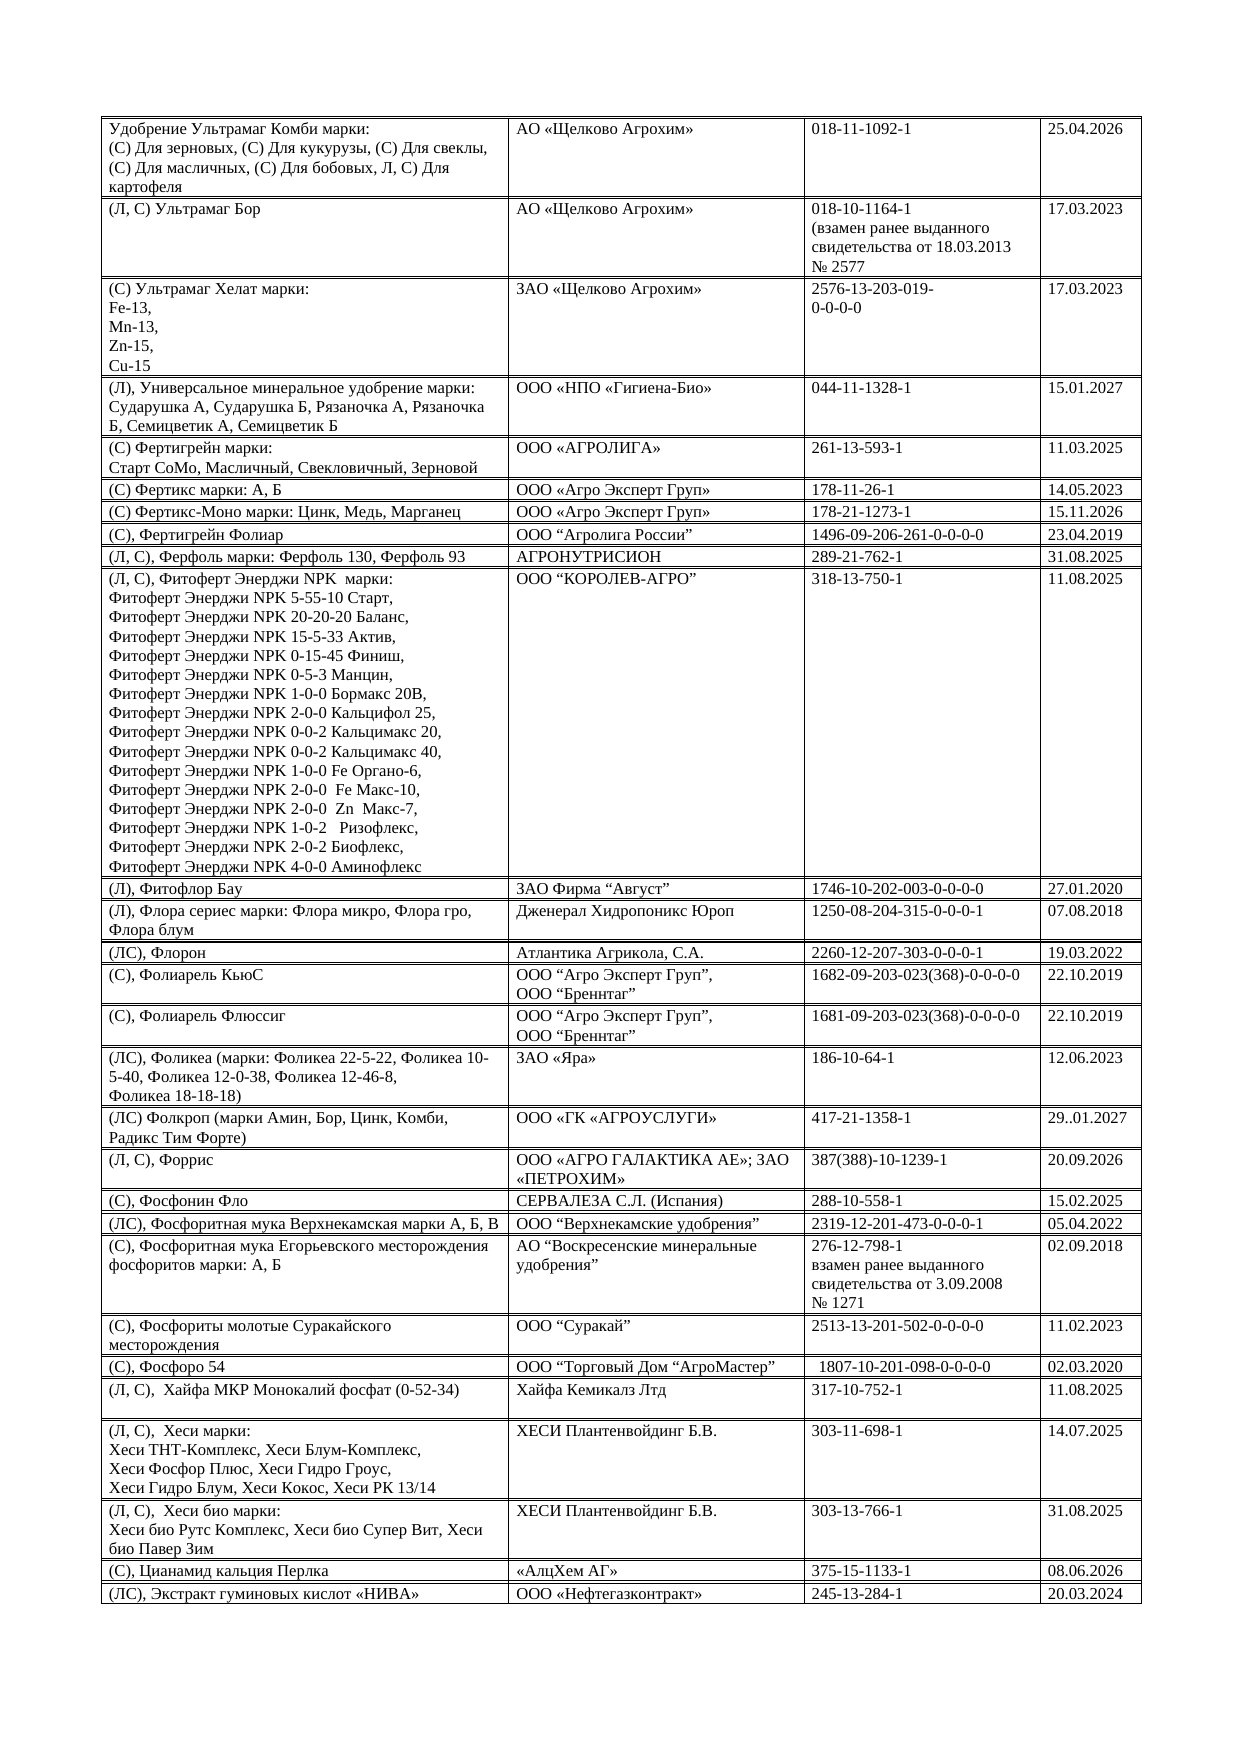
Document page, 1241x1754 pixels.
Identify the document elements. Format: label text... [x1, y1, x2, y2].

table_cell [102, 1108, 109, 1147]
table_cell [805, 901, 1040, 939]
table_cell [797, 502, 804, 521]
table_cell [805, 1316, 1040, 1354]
table_cell 25.04.2026 [1041, 119, 1141, 196]
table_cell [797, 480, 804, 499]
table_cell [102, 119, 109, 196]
table_cell 044-11-1328-1 [805, 378, 1040, 435]
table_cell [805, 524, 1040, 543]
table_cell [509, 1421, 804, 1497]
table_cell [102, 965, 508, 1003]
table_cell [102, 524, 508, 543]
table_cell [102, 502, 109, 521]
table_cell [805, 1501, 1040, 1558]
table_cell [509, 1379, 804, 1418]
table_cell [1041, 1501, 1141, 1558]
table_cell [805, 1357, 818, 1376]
table_cell ЗАО «Щелково Агрохим» [509, 279, 804, 374]
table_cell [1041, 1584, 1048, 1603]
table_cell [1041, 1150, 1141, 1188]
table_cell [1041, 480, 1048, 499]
table_cell 261-13-593-1 [805, 438, 1040, 477]
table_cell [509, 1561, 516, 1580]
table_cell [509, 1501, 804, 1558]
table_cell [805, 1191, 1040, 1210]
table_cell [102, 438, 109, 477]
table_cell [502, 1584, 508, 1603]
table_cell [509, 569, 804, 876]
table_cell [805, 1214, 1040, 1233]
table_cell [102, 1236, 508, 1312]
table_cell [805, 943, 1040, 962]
table_cell 2576-13-203-019- 0-0-0-0 [805, 279, 1040, 374]
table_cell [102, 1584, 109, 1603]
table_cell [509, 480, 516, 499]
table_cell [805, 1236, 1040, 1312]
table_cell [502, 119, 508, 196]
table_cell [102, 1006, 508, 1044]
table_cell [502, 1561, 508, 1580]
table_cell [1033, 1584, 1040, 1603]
table_cell 15.01.2027 [1041, 378, 1141, 435]
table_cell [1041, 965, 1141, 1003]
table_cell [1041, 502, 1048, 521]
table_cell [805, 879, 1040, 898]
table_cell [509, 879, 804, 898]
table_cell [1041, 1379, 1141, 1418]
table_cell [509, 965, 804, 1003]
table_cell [509, 119, 804, 196]
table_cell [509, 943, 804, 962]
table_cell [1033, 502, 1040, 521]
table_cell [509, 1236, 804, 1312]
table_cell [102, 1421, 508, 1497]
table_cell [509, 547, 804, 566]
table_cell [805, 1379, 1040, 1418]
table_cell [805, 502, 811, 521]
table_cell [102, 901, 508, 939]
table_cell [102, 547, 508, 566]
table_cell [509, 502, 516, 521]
table_cell (Л, С) Ультрамаг Бор [102, 199, 508, 276]
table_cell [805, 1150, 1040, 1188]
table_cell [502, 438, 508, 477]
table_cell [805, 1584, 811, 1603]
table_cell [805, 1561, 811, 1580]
table_cell 018-11-1092-1 [805, 119, 1040, 196]
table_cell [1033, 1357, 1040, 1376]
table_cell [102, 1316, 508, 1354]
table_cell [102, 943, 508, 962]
table_cell 018-10-1164-1 (взамен ранее выданного свидетельства от 18.03.2013 № 2577 [805, 199, 1040, 276]
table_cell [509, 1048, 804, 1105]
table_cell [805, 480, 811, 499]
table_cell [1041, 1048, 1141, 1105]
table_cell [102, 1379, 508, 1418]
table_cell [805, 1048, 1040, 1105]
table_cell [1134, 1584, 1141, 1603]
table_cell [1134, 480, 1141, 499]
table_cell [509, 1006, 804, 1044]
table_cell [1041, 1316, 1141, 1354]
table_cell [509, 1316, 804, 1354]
table_cell АО «Щелково Агрохим» [509, 199, 804, 276]
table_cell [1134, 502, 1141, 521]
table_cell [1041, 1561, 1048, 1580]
table_cell 11.03.2025 [1041, 438, 1141, 477]
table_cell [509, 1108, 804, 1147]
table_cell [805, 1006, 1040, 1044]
table_cell (С) Ультрамаг Хелат марки: Fe-13, Mn-13, Zn-15, Cu-15 [102, 279, 508, 374]
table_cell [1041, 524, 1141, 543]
table_cell 17.03.2023 [1041, 199, 1141, 276]
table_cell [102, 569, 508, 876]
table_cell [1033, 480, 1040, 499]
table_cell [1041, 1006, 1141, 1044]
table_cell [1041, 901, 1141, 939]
table_cell 17.03.2023 [1041, 279, 1141, 374]
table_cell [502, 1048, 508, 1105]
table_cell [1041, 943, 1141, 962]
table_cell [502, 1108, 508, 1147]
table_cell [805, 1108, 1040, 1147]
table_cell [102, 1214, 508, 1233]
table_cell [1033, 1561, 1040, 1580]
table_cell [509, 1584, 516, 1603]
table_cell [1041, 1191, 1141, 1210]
table_cell ООО «АГРОЛИГА» [509, 438, 804, 477]
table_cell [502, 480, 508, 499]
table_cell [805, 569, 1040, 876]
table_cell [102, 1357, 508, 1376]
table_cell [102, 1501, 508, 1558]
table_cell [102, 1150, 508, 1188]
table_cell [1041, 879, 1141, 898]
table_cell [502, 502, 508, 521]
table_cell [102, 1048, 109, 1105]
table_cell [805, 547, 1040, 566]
table_cell ООО «НПО «Гигиена-Био» [509, 378, 804, 435]
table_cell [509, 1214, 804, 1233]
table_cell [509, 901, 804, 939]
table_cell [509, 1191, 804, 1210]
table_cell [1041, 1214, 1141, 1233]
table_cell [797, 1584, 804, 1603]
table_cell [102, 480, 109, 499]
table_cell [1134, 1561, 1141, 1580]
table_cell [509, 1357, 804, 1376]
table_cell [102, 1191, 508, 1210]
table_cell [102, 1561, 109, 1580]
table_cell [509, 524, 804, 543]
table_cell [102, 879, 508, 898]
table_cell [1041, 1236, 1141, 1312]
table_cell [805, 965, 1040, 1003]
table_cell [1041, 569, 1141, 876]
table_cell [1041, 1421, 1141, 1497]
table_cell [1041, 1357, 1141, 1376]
table_cell (Л), Универсальное минеральное удобрение марки: Cударушка А, Сударушка Б, Рязаночка А, Рязаночка Б, Семицветик А, Семицветик Б [102, 378, 508, 435]
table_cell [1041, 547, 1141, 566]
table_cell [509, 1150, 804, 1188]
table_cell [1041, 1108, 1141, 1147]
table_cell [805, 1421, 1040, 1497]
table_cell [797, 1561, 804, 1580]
